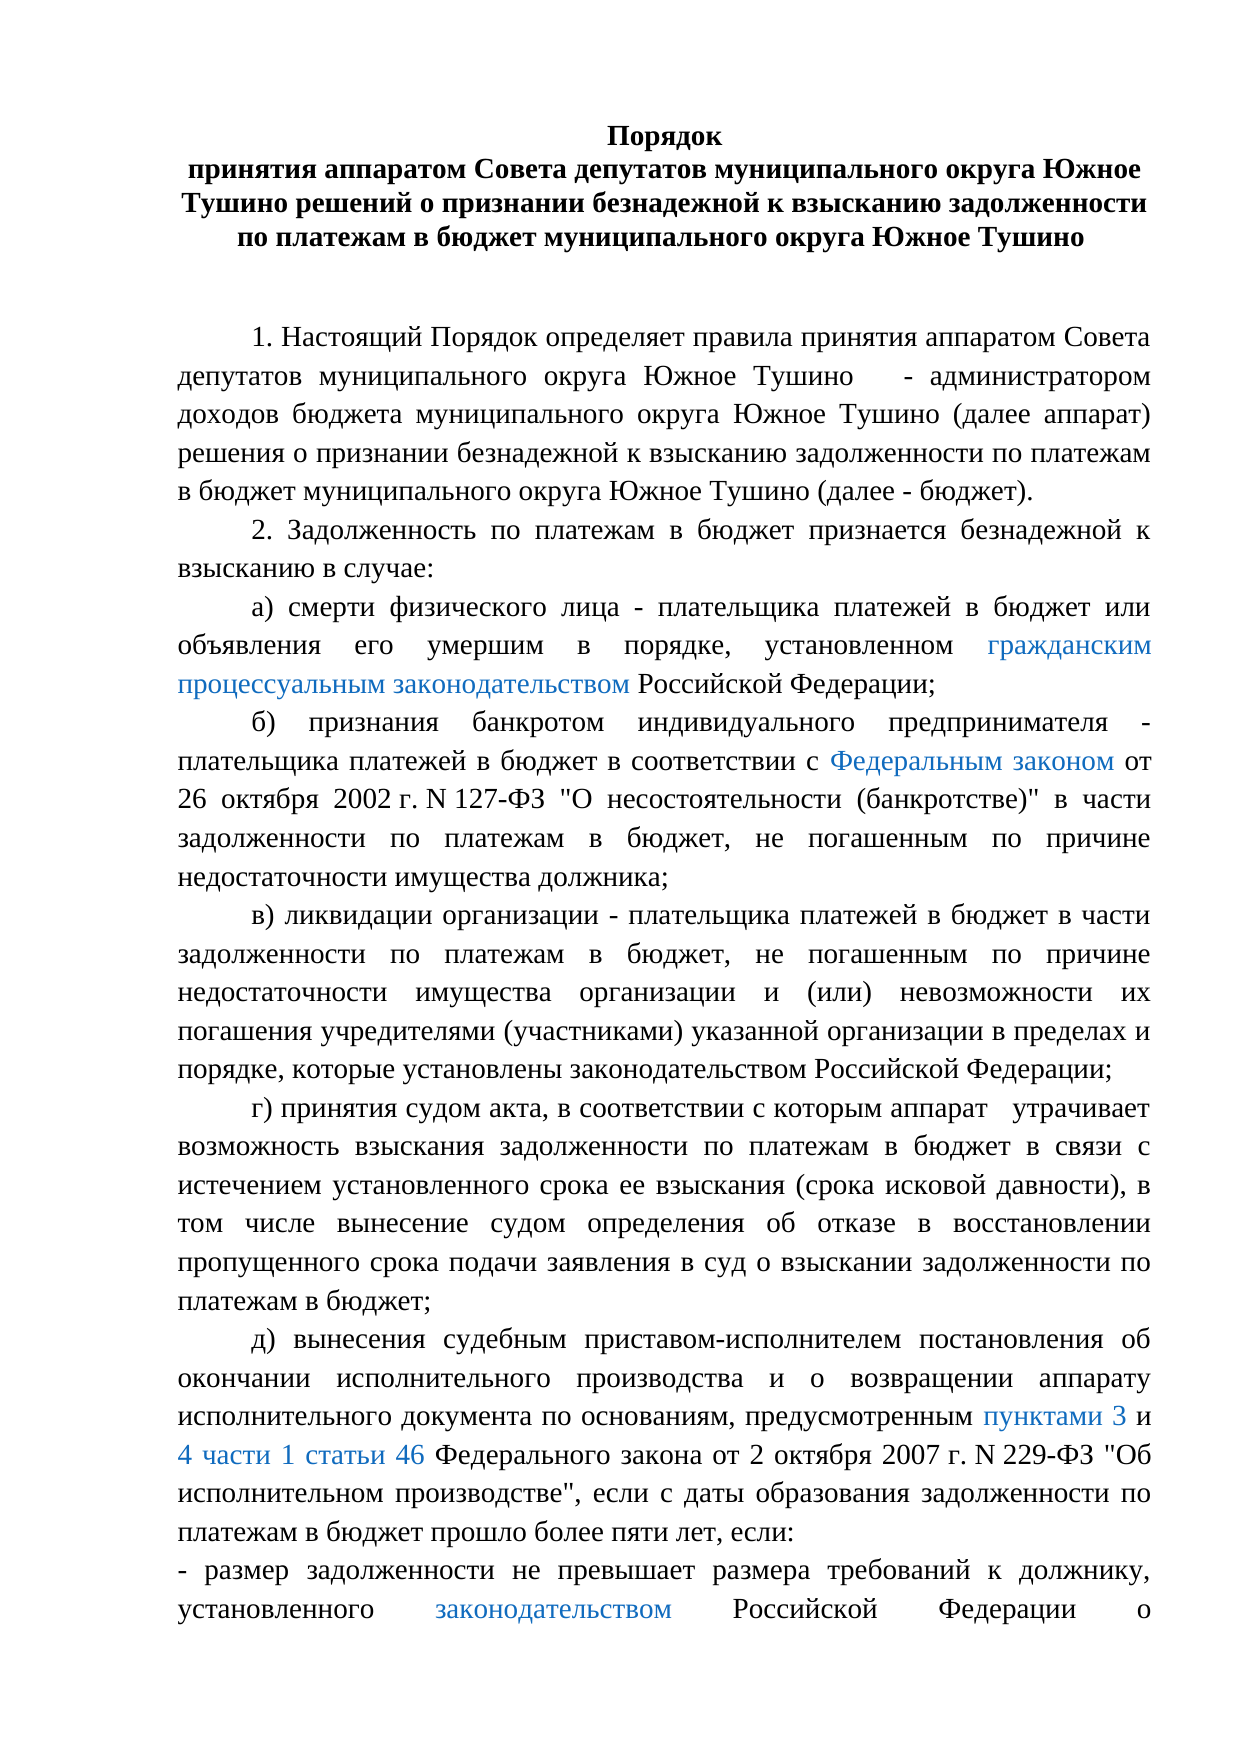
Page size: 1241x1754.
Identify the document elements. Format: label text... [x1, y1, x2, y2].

text д) вынесения судебным приставом-исполнителем постановления об окончании исполнительного производства и о возвращении аппарату исполнительного документа по основаниям, предусмотренным пунктами 3 и 4 части 1 статьи 46 Федерального закона от 2 октября 2007 г. N 229-ФЗ "Об исполнительном производстве", если с даты образования задолженности по платежам в бюджет прошло более пяти лет, если: [177, 1321, 1152, 1547]
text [177, 1552, 1152, 1624]
text а) смерти физического лица - плательщика платежей в бюджет или объявления его умершим в порядке, установленном гражданским процессуальным законодательством Российской Федерации; [177, 589, 1152, 699]
text 1. Настоящий Порядок определяет правила принятия аппаратом Совета депутатов муниципального округа Южное Тушино - администратором доходов бюджета муниципального округа Южное Тушино (далее аппарат) решения о признании безнадежной к взысканию задолженности по платежам в бюджет муниципального округа Южное Тушино (далее - бюджет). [177, 319, 1152, 507]
text в) ликвидации организации - плательщика платежей в бюджет в части задолженности по платежам в бюджет, не погашенным по причине недостаточности имущества организации и (или) невозможности их погашения учредителями (участниками) указанной организации в пределах и порядке, которые установлены законодательством Российской Федерации; [177, 897, 1152, 1085]
text г) принятия судом акта, в соответствии с которым аппарат утрачивает возможность взыскания задолженности по платежам в бюджет в связи с истечением установленного срока ее взыскания (срока исковой давности), в том числе вынесение судом определения об отказе в восстановлении пропущенного срока подачи заявления в суд о взыскании задолженности по платежам в бюджет; [177, 1090, 1152, 1316]
subtitle Порядок принятия аппаратом Совета депутатов муниципального округа Южное Тушино решений о признании безнадежной к взысканию задолженности по платежам в бюджет муниципального округа Южное Тушино [177, 118, 1152, 288]
text б) признания банкротом индивидуального предпринимателя - плательщика платежей в бюджет в соответствии с Федеральным законом от 26 октября 2002 г. N 127-ФЗ "О несостоятельности (банкротстве)" в части задолженности по платежам в бюджет, не погашенным по причине недостаточности имущества должника; [177, 704, 1152, 892]
text 2. Задолженность по платежам в бюджет признается безнадежной к взысканию в случае: [177, 512, 1152, 584]
